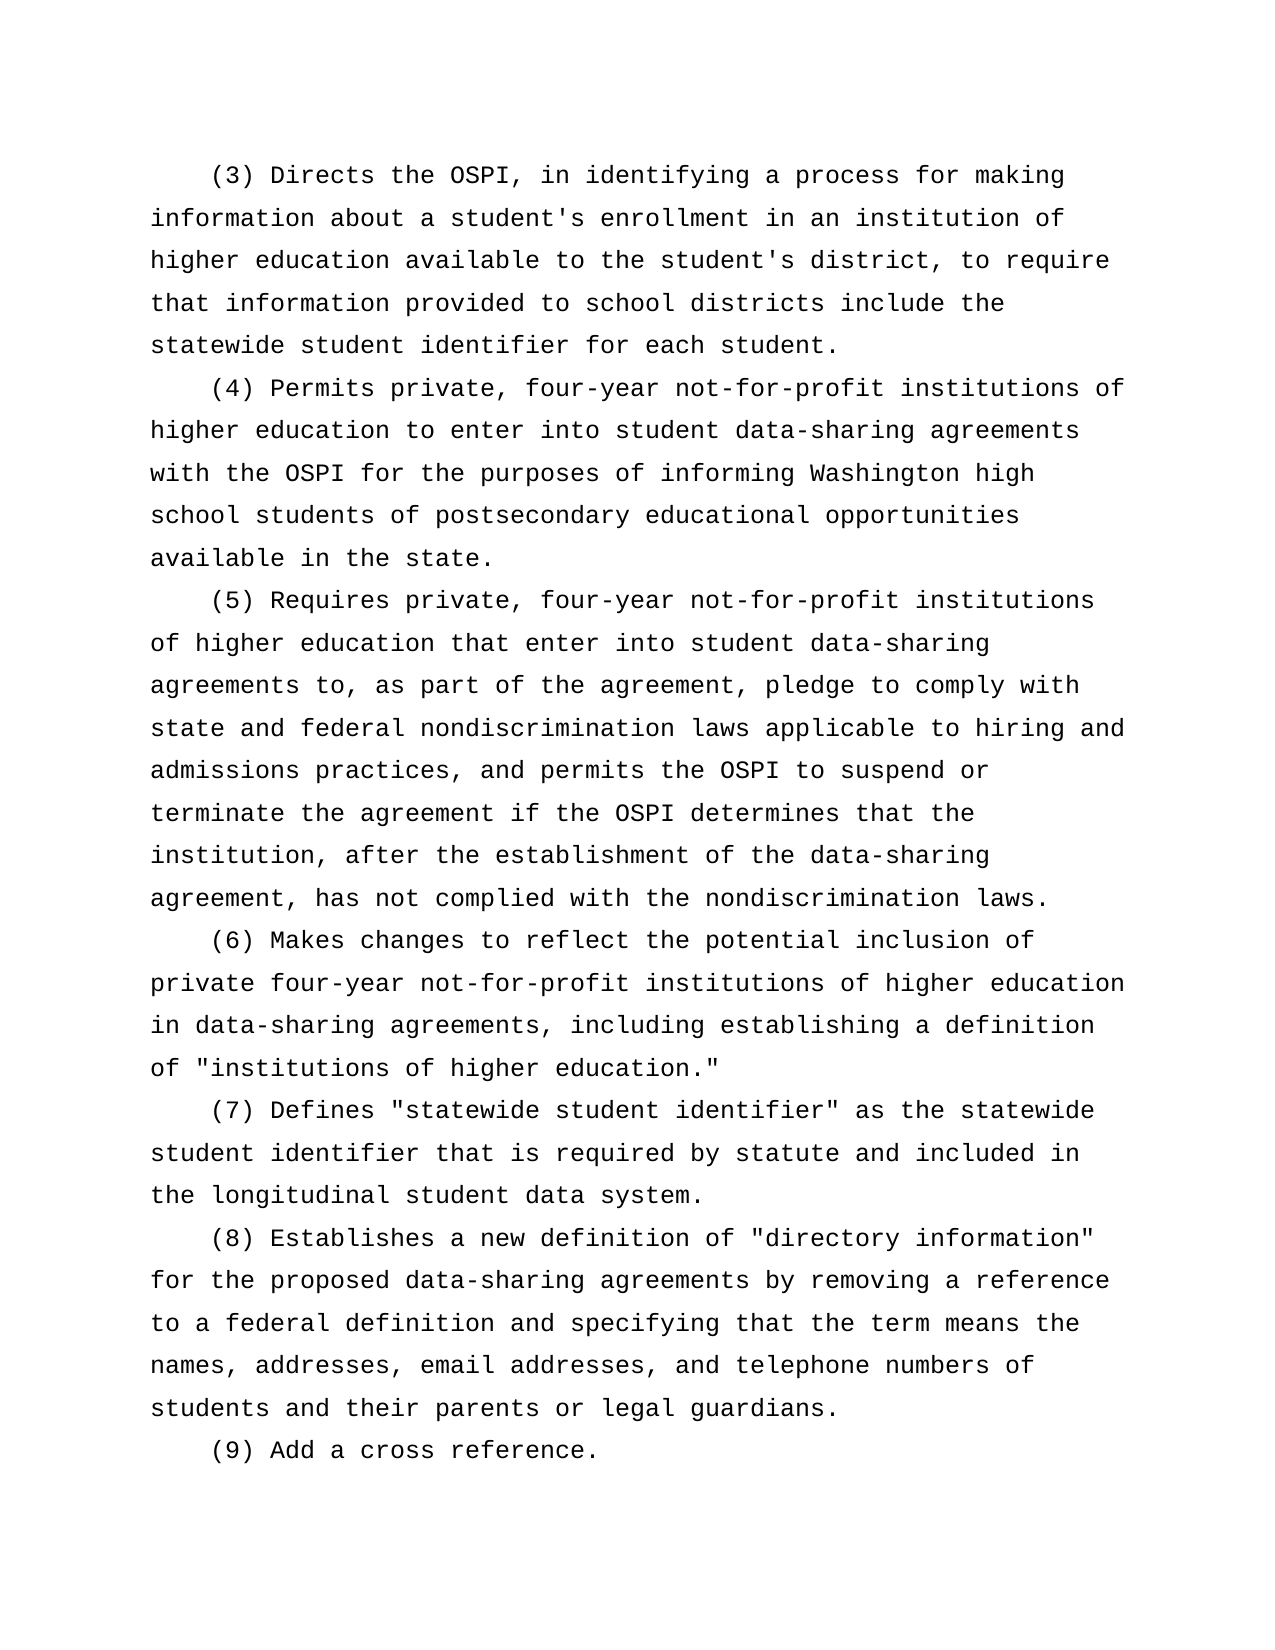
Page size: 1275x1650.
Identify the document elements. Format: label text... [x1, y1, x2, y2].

text (3) Directs the OSPI, in identifying a process for making information about a student's enrollment in an institution of higher education available to the student's district, to require that information provided to school districts include the statewide student identifier for each student. [150, 150, 1125, 362]
text (6) Makes changes to reflect the potential inclusion of private four-year not-for-profit institutions of higher education in data-sharing agreements, including establishing a definition of "institutions of higher education." [150, 915, 1125, 1085]
text (9) Add a cross reference. [150, 1425, 1125, 1467]
text (4) Permits private, four-year not-for-profit institutions of higher education to enter into student data-sharing agreements with the OSPI for the purposes of informing Washington high school students of postsecondary educational opportunities available in the state. [150, 362, 1125, 575]
text (8) Establishes a new definition of "directory information" for the proposed data-sharing agreements by removing a reference to a federal definition and specifying that the term means the names, addresses, email addresses, and telephone numbers of students and their parents or legal guardians. [150, 1212, 1125, 1425]
text (7) Defines "statewide student identifier" as the statewide student identifier that is required by statute and included in the longitudinal student data system. [150, 1085, 1125, 1212]
text (5) Requires private, four-year not-for-profit institutions of higher education that enter into student data-sharing agreements to, as part of the agreement, pledge to comply with state and federal nondiscrimination laws applicable to hiring and admissions practices, and permits the OSPI to suspend or terminate the agreement if the OSPI determines that the institution, after the establishment of the data-sharing agreement, has not complied with the nondiscrimination laws. [150, 575, 1125, 915]
